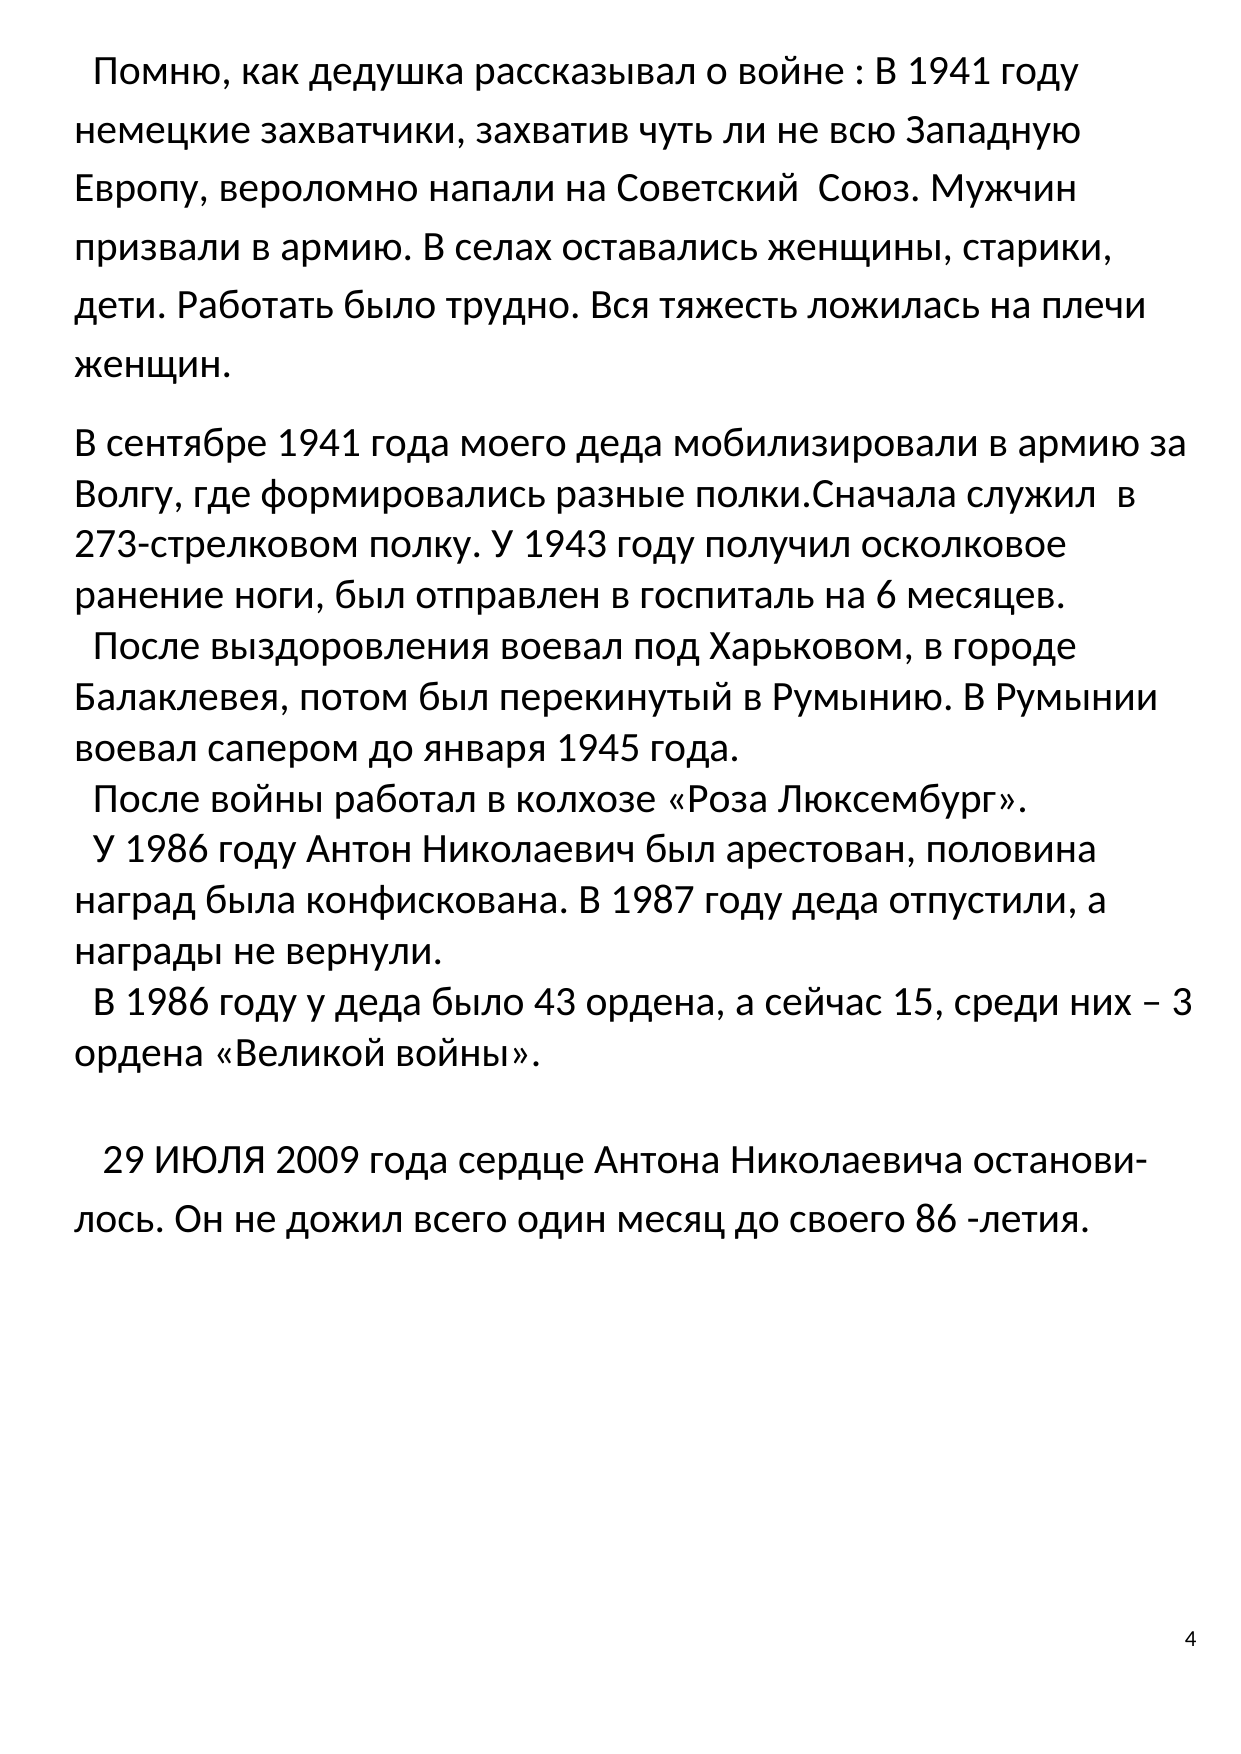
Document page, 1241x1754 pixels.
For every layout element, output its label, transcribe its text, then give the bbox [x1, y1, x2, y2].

text 29 ИЮЛЯ 2009 года сердце Антона Николаевича останови-лось. Он не дожил всего один месяц до своего 86 -летия. [74, 1133, 1196, 1242]
text После выздоровления воевал под Харьковом, в городе Балаклевея, потом был перекинутый в Румынию. В Румынии воевал сапером до января 1945 года. [74, 619, 1196, 772]
text Помню, как дедушка рассказывал о войне : В 1941 году немецкие захватчики, захватив чуть ли не всю Западную Европу, вероломно напали на Советский Союз. Мужчин призвали в армию. В селах оставались женщины, старики, дети. Работать было трудно. Вся тяжесть ложилась на плечи женщин. [74, 44, 1196, 387]
text После войны работал в колхозе «Роза Люксембург». [74, 772, 1196, 822]
text В сентябре 1941 года моего деда мобилизировали в армию за Волгу, где формировались разные полки.Сначала служил в 273-стрелковом полку. У 1943 году получил осколковое ранение ноги, был отправлен в госпиталь на 6 месяцев. [74, 416, 1196, 619]
text У 1986 году Антон Николаевич был арестован, половина наград была конфискована. В 1987 году деда отпустили, а награды не вернули. [74, 822, 1196, 975]
text В 1986 году у деда было 43 ордена, а сейчас 15, среди них – 3 ордена «Великой войны». [74, 975, 1196, 1077]
